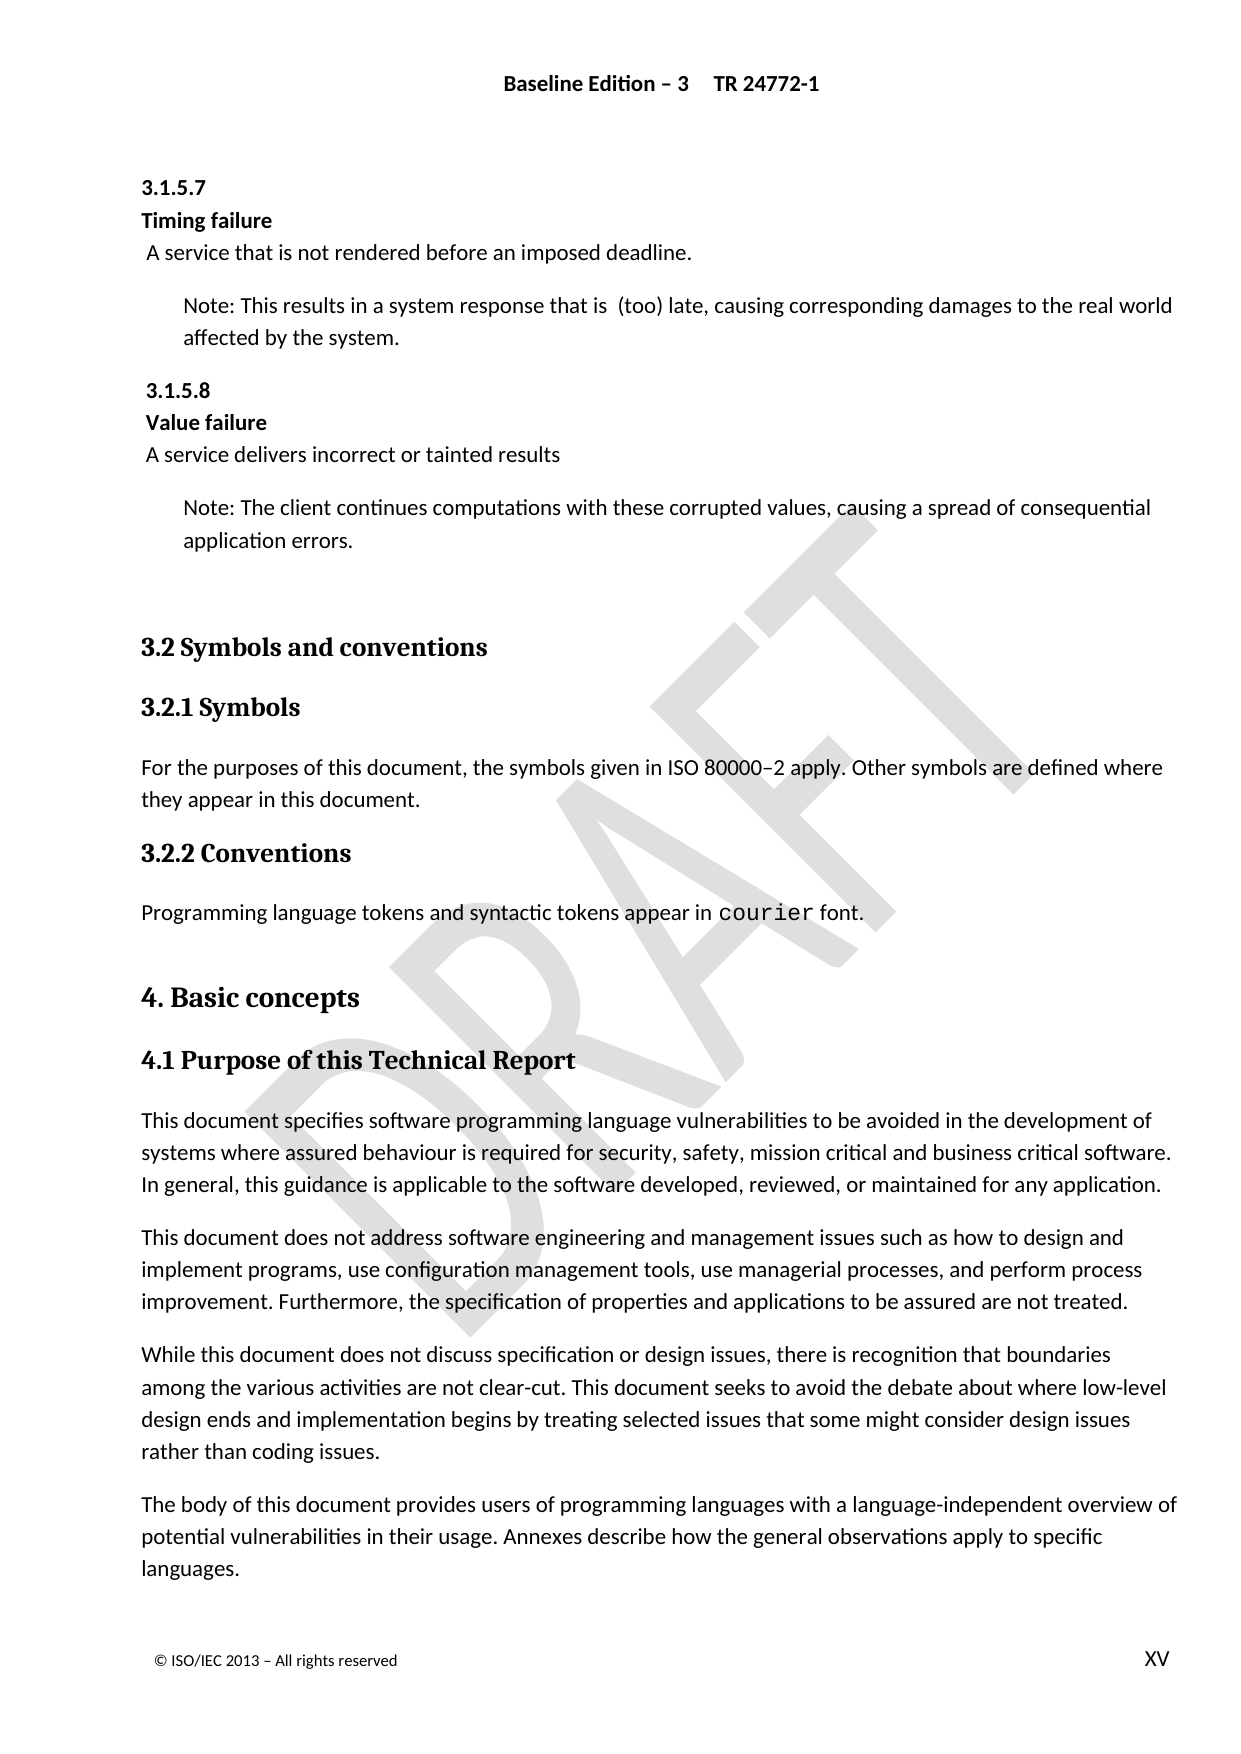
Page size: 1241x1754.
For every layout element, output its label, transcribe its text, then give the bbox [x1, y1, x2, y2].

subtitle 3.2.2 Conventions [141, 838, 1182, 869]
text This document does not address software engineering and management issues such as how to design and implement programs, use configuration management tools, use managerial processes, and perform process improvement. Furthermore, the specification of properties and applications to be assured are not treated. [141, 1223, 1182, 1316]
text Note: The client continues computations with these corrupted values, causing a spread of consequential application errors. [183, 493, 1182, 554]
subtitle 3.2 Symbols and conventions [141, 632, 1182, 663]
text Note: This results in a system response that is (too) late, causing corresponding damages to the real world affected by the system. [183, 291, 1182, 351]
text The body of this document provides users of programming languages with a language-independent overview of potential vulnerabilities in their usage. Annexes describe how the general observations apply to specific languages. [141, 1490, 1182, 1582]
text Programming language tokens and syntactic tokens appear in courier font. [141, 898, 1182, 927]
text While this document does not discuss specification or design issues, there is recognition that boundaries among the various activities are not clear-cut. This document seeks to avoid the debate about where low-level design ends and implementation begins by treating selected issues that some might consider design issues rather than coding issues. [141, 1341, 1182, 1465]
text 3.1.5.8 Value failure A service delivers incorrect or tainted results [146, 376, 1182, 468]
subtitle 4.1 Purpose of this Technical Report [141, 1045, 1182, 1076]
text 3.1.5.7 Timing failure A service that is not rendered before an imposed deadline. [141, 173, 1182, 266]
text This document specifies software programming language vulnerabilities to be avoided in the development of systems where assured behaviour is required for security, safety, mission critical and business critical software. In general, this guidance is applicable to the software developed, reviewed, or maintained for any application. [141, 1106, 1182, 1198]
subtitle 3.2.1 Symbols [141, 692, 1182, 724]
text For the purposes of this document, the symbols given in ISO 80000–2 apply. Other symbols are defined where they appear in this document. [141, 753, 1182, 813]
subtitle 4. Basic concepts [141, 981, 1182, 1015]
